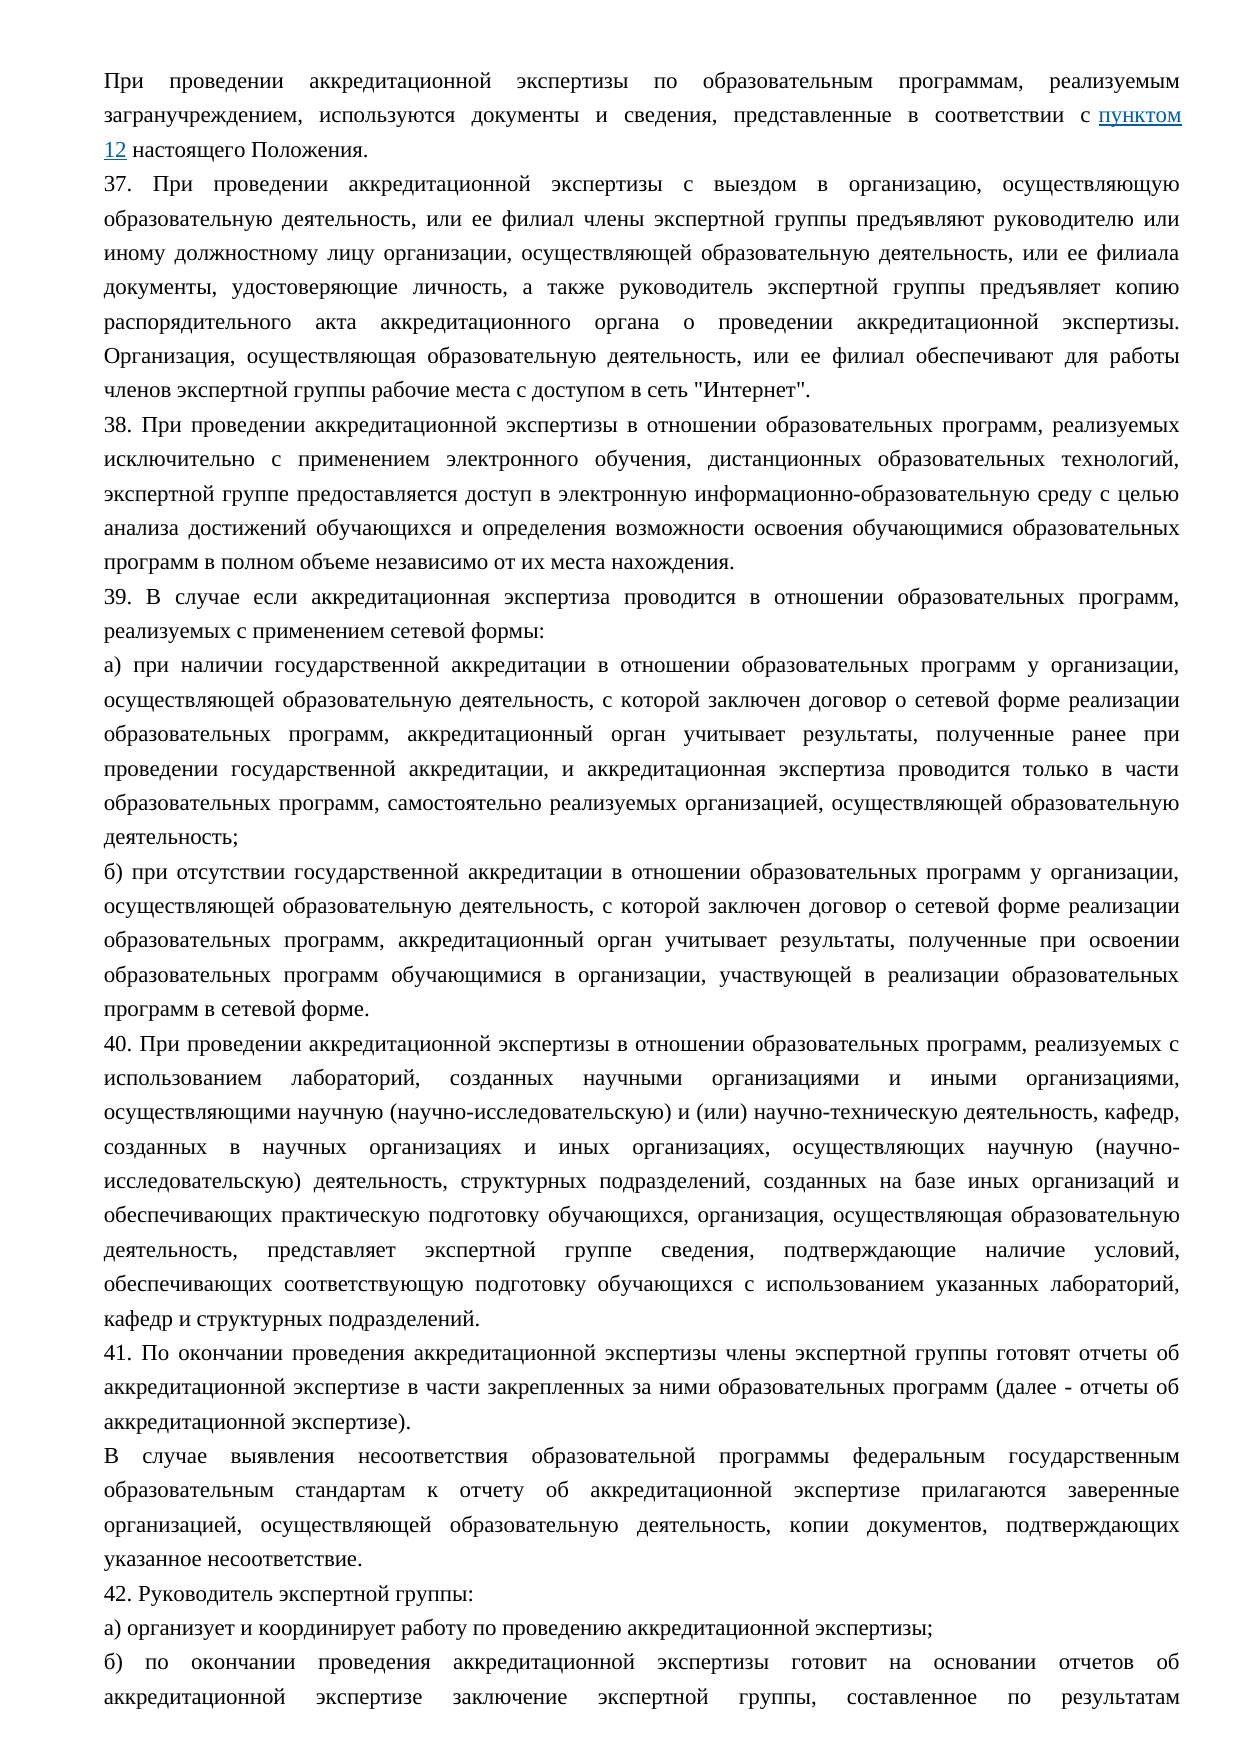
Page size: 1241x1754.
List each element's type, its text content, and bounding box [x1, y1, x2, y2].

text При проведении аккредитационной экспертизы по образовательным программам, реализуемым загранучреждением, используются документы и сведения, представленные в соответствии с пунктом 12 настоящего Положения. [103, 59, 1181, 162]
text 37. При проведении аккредитационной экспертизы с выездом в организацию, осуществляющую образовательную деятельность, или ее филиал члены экспертной группы предъявляют руководителю или иному должностному лицу организации, осуществляющей образовательную деятельность, или ее филиала документы, удостоверяющие личность, а также руководитель экспертной группы предъявляет копию распорядительного акта аккредитационного органа о проведении аккредитационной экспертизы. Организация, осуществляющая образовательную деятельность, или ее филиал обеспечивают для работы членов экспертной группы рабочие места с доступом в сеть "Интернет". [103, 162, 1181, 403]
text 42. Руководитель экспертной группы: [103, 1572, 1181, 1606]
text 39. В случае если аккредитационная экспертиза проводится в отношении образовательных программ, реализуемых с применением сетевой формы: [103, 575, 1181, 643]
text 38. При проведении аккредитационной экспертизы в отношении образовательных программ, реализуемых исключительно с применением электронного обучения, дистанционных образовательных технологий, экспертной группе предоставляется доступ в электронную информационно-образовательную среду с целью анализа достижений обучающихся и определения возможности освоения обучающимися образовательных программ в полном объеме независимо от их места нахождения. [103, 403, 1181, 575]
text 41. По окончании проведения аккредитационной экспертизы члены экспертной группы готовят отчеты об аккредитационной экспертизе в части закрепленных за ними образовательных программ (далее - отчеты об аккредитационной экспертизе). [103, 1331, 1181, 1434]
text а) организует и координирует работу по проведению аккредитационной экспертизы; [103, 1606, 1181, 1640]
text б) при отсутствии государственной аккредитации в отношении образовательных программ у организации, осуществляющей образовательную деятельность, с которой заключен договор о сетевой форме реализации образовательных программ, аккредитационный орган учитывает результаты, полученные при освоении образовательных программ обучающимися в организации, участвующей в реализации образовательных программ в сетевой форме. [103, 850, 1181, 1022]
text В случае выявления несоответствия образовательной программы федеральным государственным образовательным стандартам к отчету об аккредитационной экспертизе прилагаются заверенные организацией, осуществляющей образовательную деятельность, копии документов, подтверждающих указанное несоответствие. [103, 1434, 1181, 1572]
text 40. При проведении аккредитационной экспертизы в отношении образовательных программ, реализуемых с использованием лабораторий, созданных научными организациями и иными организациями, осуществляющими научную (научно-исследовательскую) и (или) научно-техническую деятельность, кафедр, созданных в научных организациях и иных организациях, осуществляющих научную (научно-исследовательскую) деятельность, структурных подразделений, созданных на базе иных организаций и обеспечивающих практическую подготовку обучающихся, организация, осуществляющая образовательную деятельность, представляет экспертной группе сведения, подтверждающие наличие условий, обеспечивающих соответствующую подготовку обучающихся с использованием указанных лабораторий, кафедр и структурных подразделений. [103, 1022, 1181, 1331]
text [103, 1640, 1181, 1709]
text а) при наличии государственной аккредитации в отношении образовательных программ у организации, осуществляющей образовательную деятельность, с которой заключен договор о сетевой форме реализации образовательных программ, аккредитационный орган учитывает результаты, полученные ранее при проведении государственной аккредитации, и аккредитационная экспертиза проводится только в части образовательных программ, самостоятельно реализуемых организацией, осуществляющей образовательную деятельность; [103, 643, 1181, 850]
